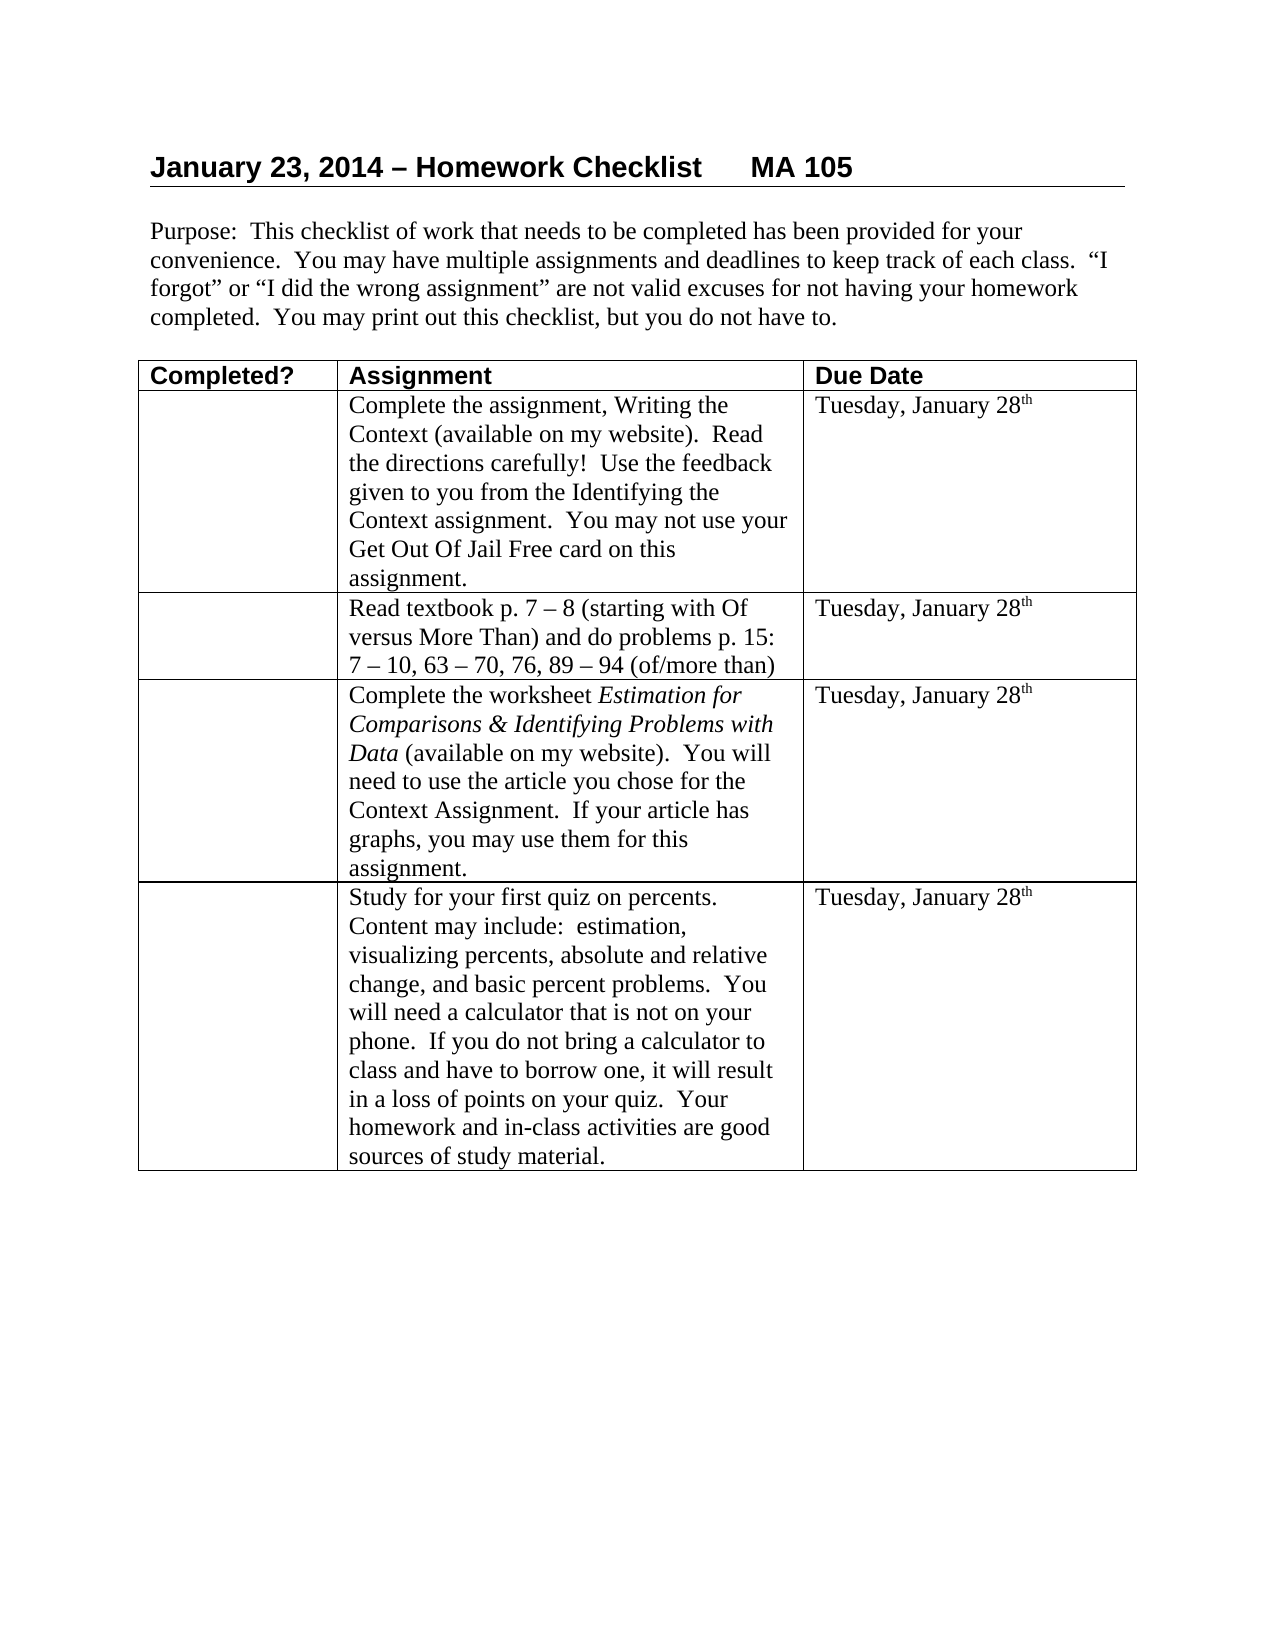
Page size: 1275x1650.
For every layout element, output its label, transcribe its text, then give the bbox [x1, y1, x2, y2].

text Purpose: This checklist of work that needs to be completed has been provided for your convenience. You may have multiple assignments and deadlines to keep track of each class. “I forgot” or “I did the wrong assignment” are not valid excuses for not having your homework completed. You may print out this checklist, but you do not have to. [150, 216, 1125, 331]
table_header Assignment [338, 361, 803, 389]
text January 23, 2014 – Homework Checklist MA 105 [150, 150, 1125, 186]
table_cell Study for your first quiz on percents. Content may include: estimation, visualizing percents, absolute and relative change, and basic percent problems. You will need a calculator that is not on your phone. If you do not bring a calculator to class and have to borrow one, it will result in a loss of points on your quiz. Your homework and in-class activities are good sources of study material. [338, 883, 803, 1170]
table_cell Complete the worksheet Estimation for Comparisons & Identifying Problems with Data (available on my website). You will need to use the article you chose for the Context Assignment. If your article has graphs, you may use them for this assignment. [338, 680, 803, 881]
table_cell [139, 391, 337, 592]
table_cell Read textbook p. 7 – 8 (starting with Of versus More Than) and do problems p. 15: 7 – 10, 63 – 70, 76, 89 – 94 (of/more than) [338, 593, 803, 679]
table_cell Tuesday, January 28th [804, 391, 1136, 592]
table_cell Tuesday, January 28th [804, 883, 1136, 1170]
table_cell Tuesday, January 28th [804, 593, 1136, 679]
table_cell [139, 680, 337, 881]
table_cell [139, 593, 337, 679]
table_header Due Date [804, 361, 1136, 389]
table_cell Tuesday, January 28th [804, 680, 1136, 881]
table_cell Complete the assignment, Writing the Context (available on my website). Read the directions carefully! Use the feedback given to you from the Identifying the Context assignment. You may not use your Get Out Of Jail Free card on this assignment. [338, 391, 803, 592]
table_cell [139, 883, 337, 1170]
table_header Completed? [139, 361, 337, 389]
